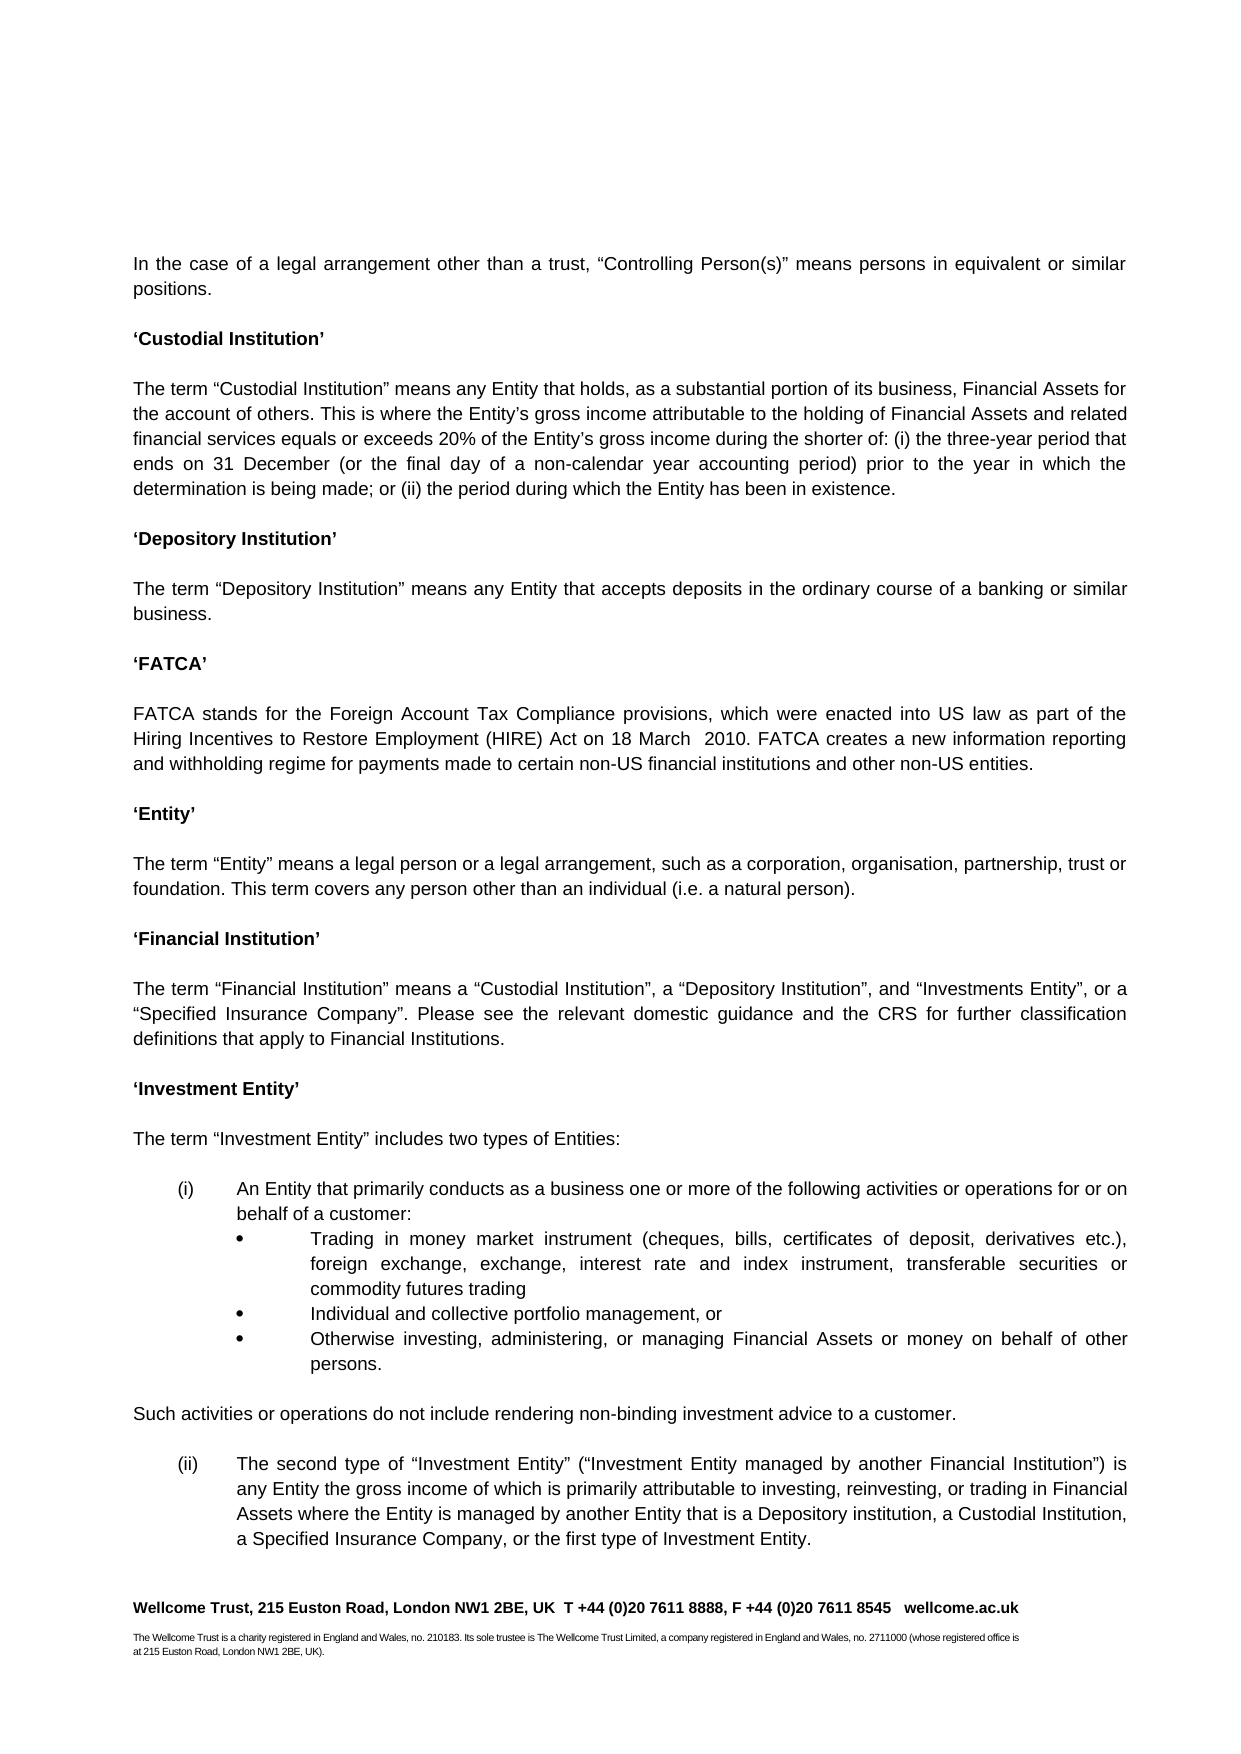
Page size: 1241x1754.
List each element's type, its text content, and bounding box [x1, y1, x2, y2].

text In the case of a legal arrangement other than a trust, “Controlling Person(s)” means persons in equivalent or similar positions. [133, 250, 1128, 300]
list Trading in money market instrument (cheques, bills, certificates of deposit, derivatives etc.), foreign exchange, exchange, interest rate and index instrument, transferable securities or commodity futures trading [236, 1225, 1128, 1300]
text ‘Custodial Institution’ [133, 325, 1128, 350]
text The term “Entity” means a legal person or a legal arrangement, such as a corporation, organisation, partnership, trust or foundation. This term covers any person other than an individual (i.e. a natural person). [133, 850, 1128, 900]
list An Entity that primarily conducts as a business one or more of the following activities or operations for or on behalf of a customer: [177, 1175, 1128, 1225]
text FATCA stands for the Foreign Account Tax Compliance provisions, which were enacted into US law as part of the Hiring Incentives to Restore Employment (HIRE) Act on 18 March 2010. FATCA creates a new information reporting and withholding regime for payments made to certain non-US financial institutions and other non-US entities. [133, 700, 1128, 775]
text The term “Depository Institution” means any Entity that accepts deposits in the ordinary course of a banking or similar business. [133, 575, 1128, 625]
text Such activities or operations do not include rendering non-binding investment advice to a customer. [133, 1400, 1128, 1425]
text ‘Depository Institution’ [133, 525, 1128, 550]
text The term “Investment Entity” includes two types of Entities: [133, 1125, 1128, 1150]
text The term “Custodial Institution” means any Entity that holds, as a substantial portion of its business, Financial Assets for the account of others. This is where the Entity’s gross income attributable to the holding of Financial Assets and related financial services equals or exceeds 20% of the Entity’s gross income during the shorter of: (i) the three-year period that ends on 31 December (or the final day of a non-calendar year accounting period) prior to the year in which the determination is being made; or (ii) the period during which the Entity has been in existence. [133, 375, 1128, 500]
text ‘Financial Institution’ [133, 925, 1128, 950]
text The term “Financial Institution” means a “Custodial Institution”, a “Depository Institution”, and “Investments Entity”, or a “Specified Insurance Company”. Please see the relevant domestic guidance and the CRS for further classification definitions that apply to Financial Institutions. [133, 975, 1128, 1050]
list Individual and collective portfolio management, or [236, 1300, 1128, 1325]
text ‘FATCA’ [133, 650, 1128, 675]
list The second type of “Investment Entity” (“Investment Entity managed by another Financial Institution”) is any Entity the gross income of which is primarily attributable to investing, reinvesting, or trading in Financial Assets where the Entity is managed by another Entity that is a Depository institution, a Custodial Institution, a Specified Insurance Company, or the first type of Investment Entity. [177, 1450, 1128, 1550]
text ‘Entity’ [133, 800, 1128, 825]
text ‘Investment Entity’ [133, 1075, 1128, 1100]
list Otherwise investing, administering, or managing Financial Assets or money on behalf of other persons. [236, 1325, 1128, 1375]
